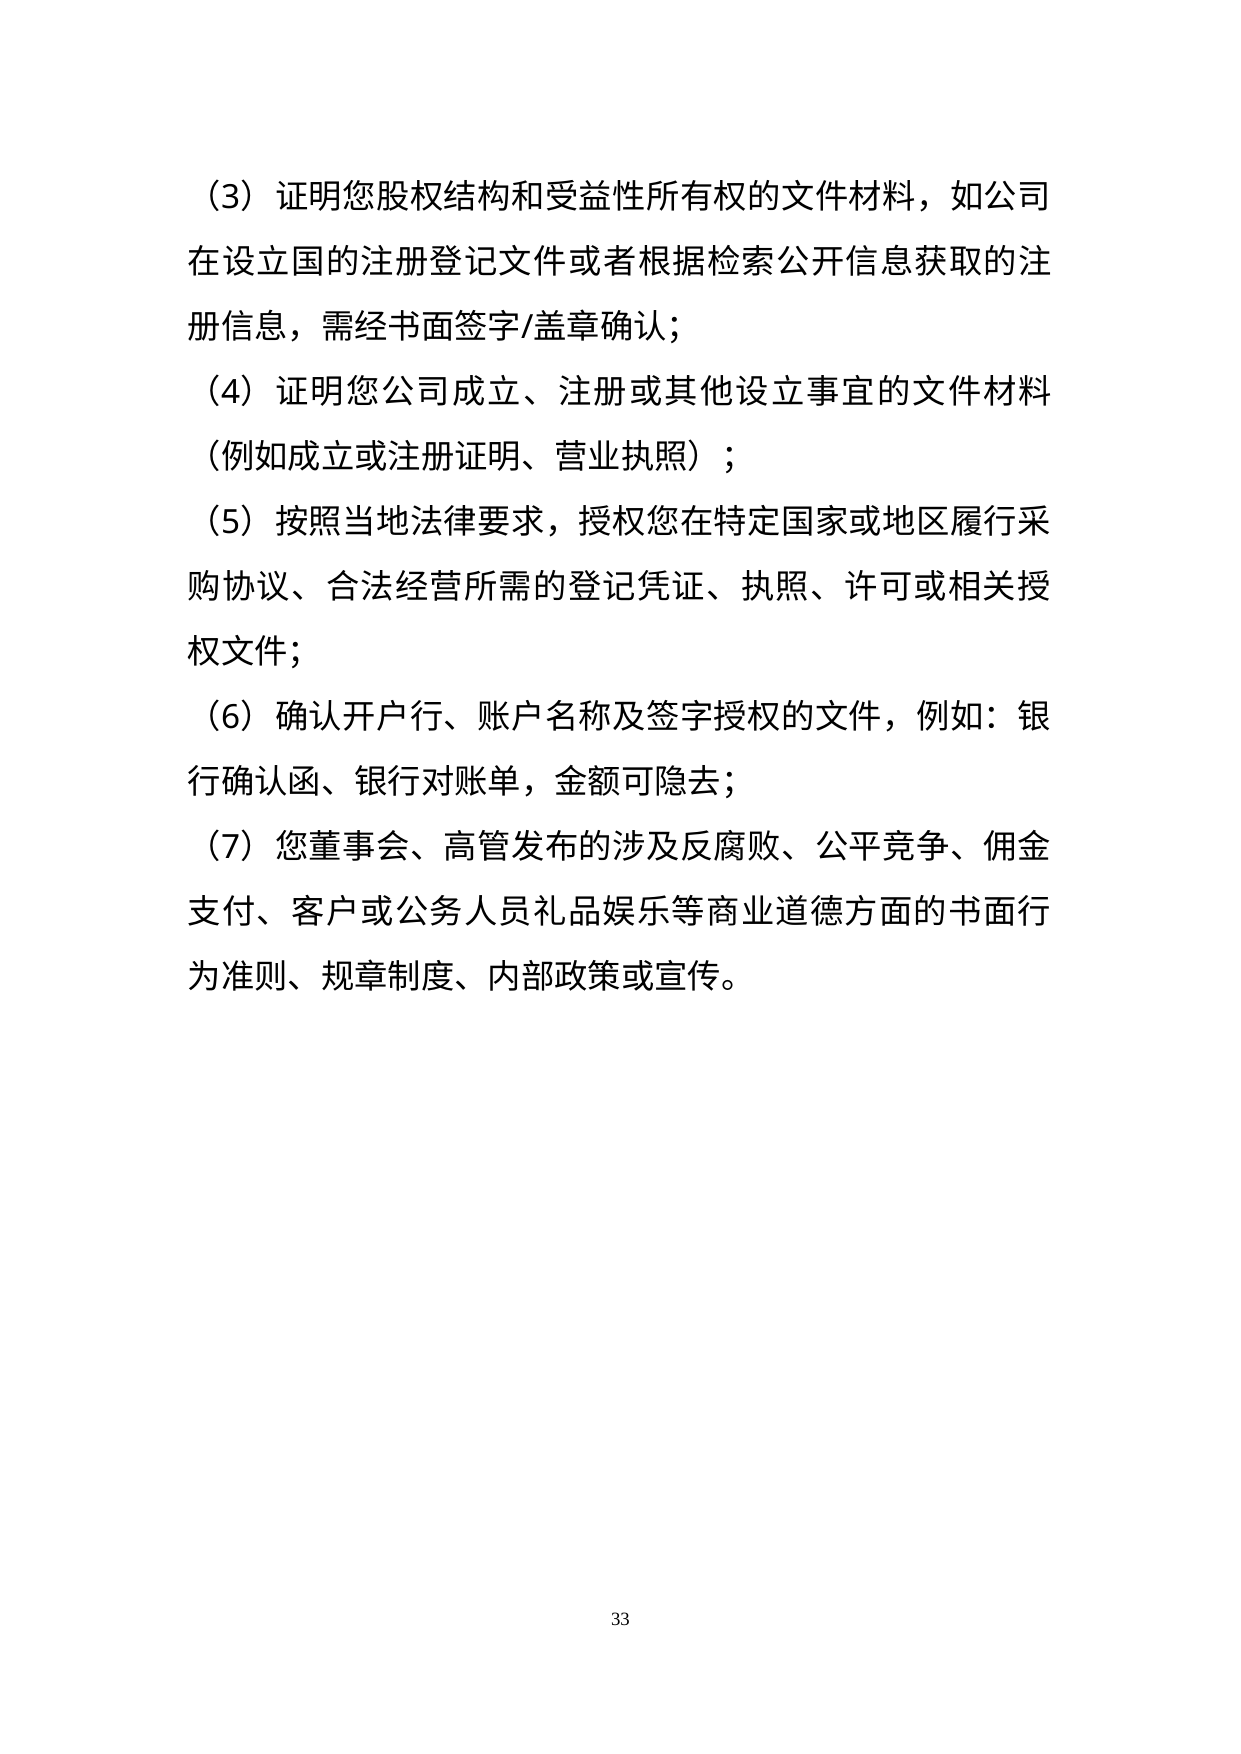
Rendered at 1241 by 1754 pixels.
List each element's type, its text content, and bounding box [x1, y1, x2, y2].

list 证明您公司成立、注册或其他设立事宜的文件材料（例如成立或注册证明、营业执照）； [187, 357, 1053, 487]
list 按照当地法律要求，授权您在特定国家或地区履行采购协议、合法经营所需的登记凭证、执照、许可或相关授权文件； [187, 487, 1053, 682]
list 证明您股权结构和受益性所有权的文件材料，如公司在设立国的注册登记文件或者根据检索公开信息获取的注册信息，需经书面签字/盖章确认； [187, 162, 1053, 357]
list 您董事会、高管发布的涉及反腐败、公平竞争、佣金支付、客户或公务人员礼品娱乐等商业道德方面的书面行为准则、规章制度、内部政策或宣传。 [187, 812, 1053, 1007]
list 确认开户行、账户名称及签字授权的文件，例如：银行确认函、银行对账单，金额可隐去； [187, 682, 1053, 812]
